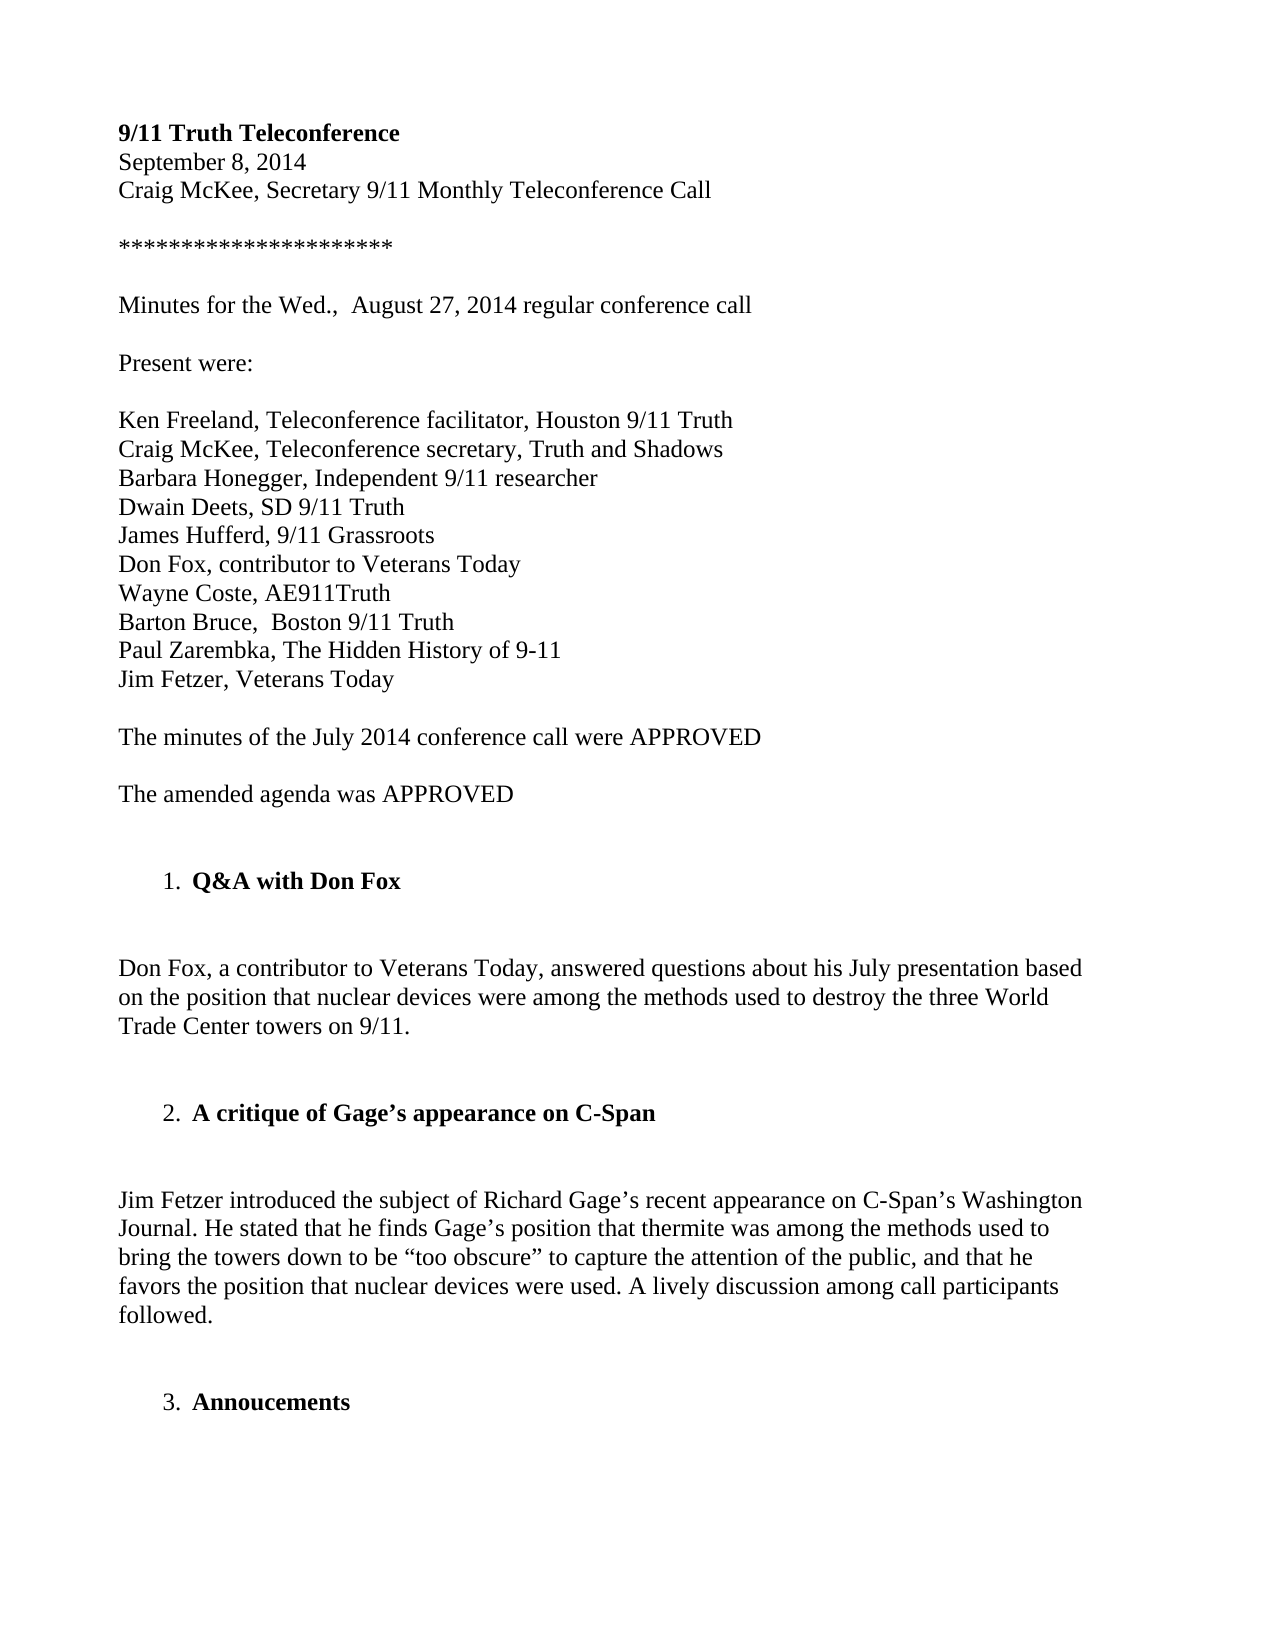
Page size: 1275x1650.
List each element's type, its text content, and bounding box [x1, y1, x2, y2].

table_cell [118, 204, 1098, 1503]
table_header September 8, 2014 Craig McKee, Secretary 9/11 Monthly Teleconference Call [118, 147, 1098, 204]
text 9/11 Truth Teleconference [118, 118, 1157, 147]
